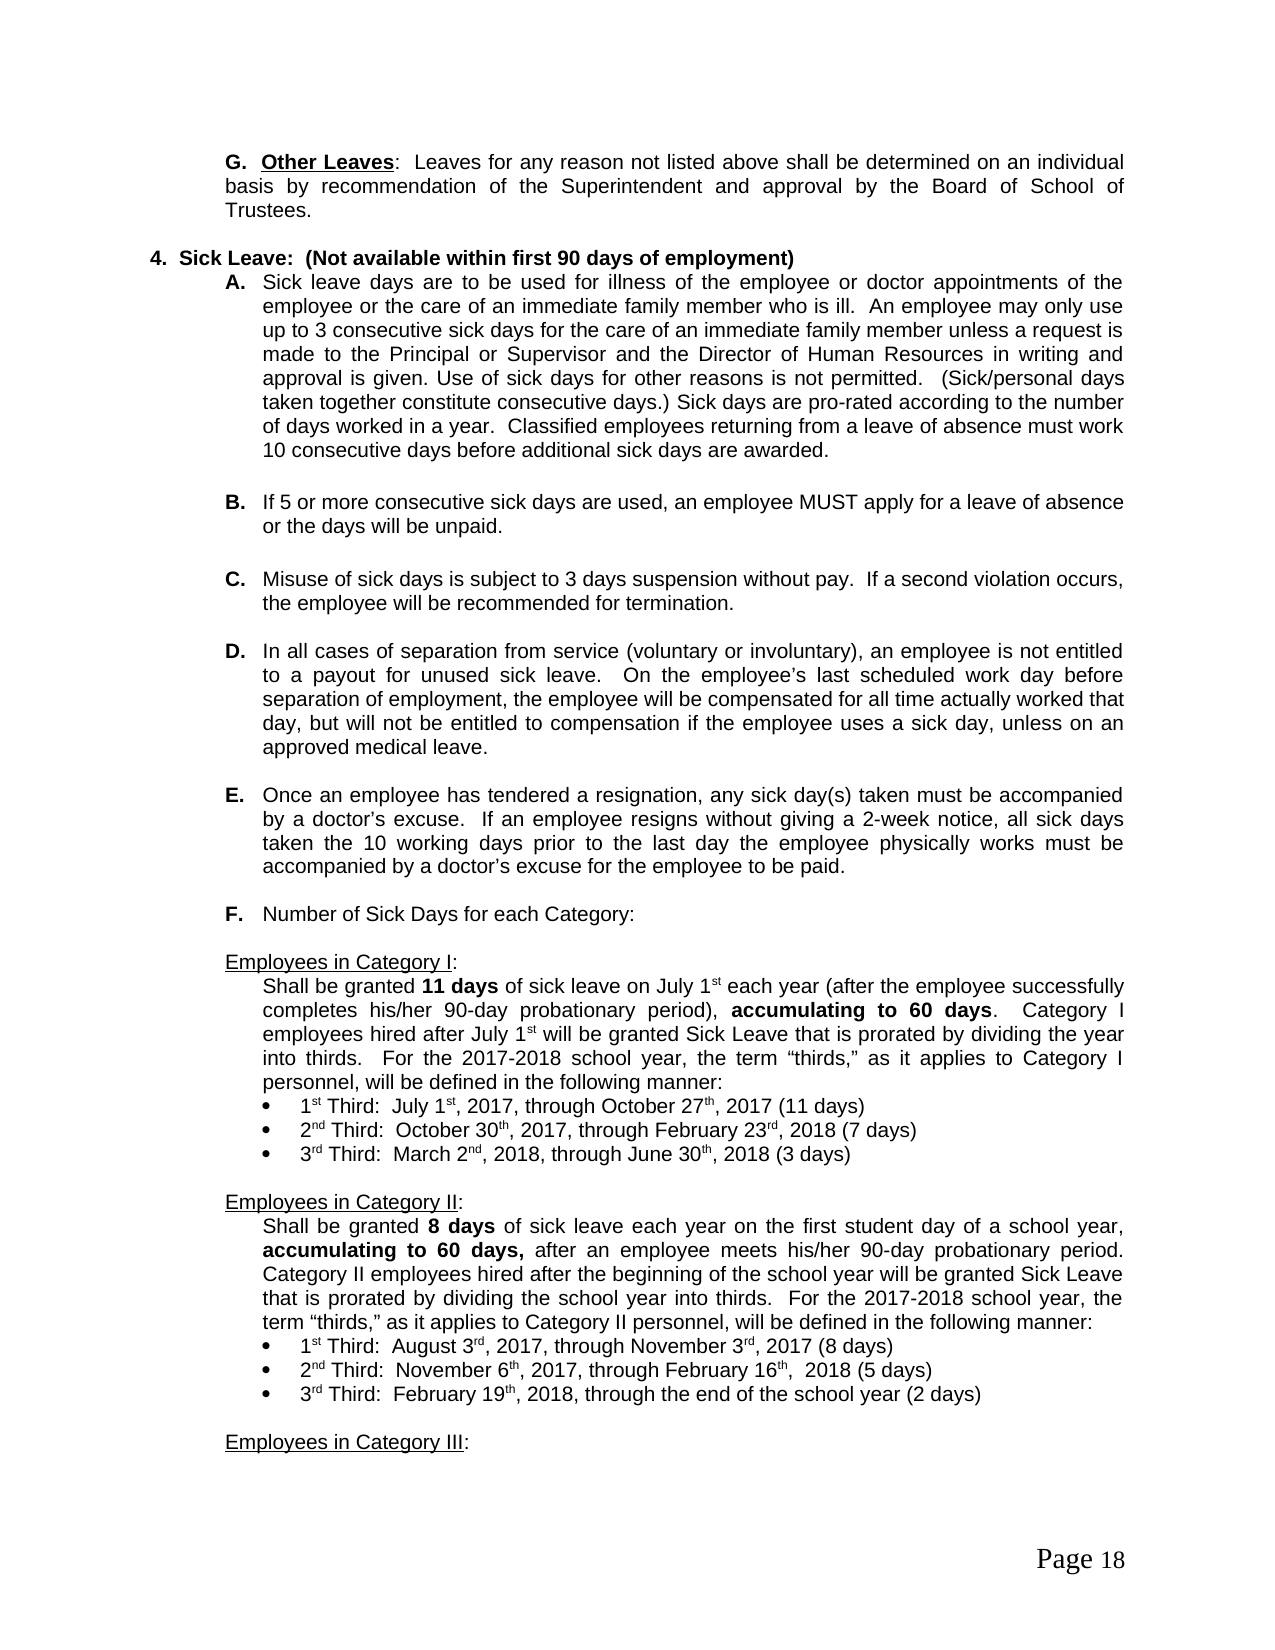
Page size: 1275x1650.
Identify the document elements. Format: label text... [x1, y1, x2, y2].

text G. Other Leaves: Leaves for any reason not listed above shall be determined on an individual basis by recommendation of the Superintendent and approval by the Board of School of Trustees. [225, 150, 1125, 222]
list 3rd Third: February 19th, 2018, through the end of the school year (2 days) [262, 1382, 1125, 1406]
text Employees in Category II: [225, 1190, 1125, 1214]
list 3rd Third: March 2nd, 2018, through June 30th, 2018 (3 days) [262, 1142, 1125, 1166]
text 4. Sick Leave: (Not available within first 90 days of employment) [150, 246, 1125, 270]
list 2nd Third: November 6th, 2017, through February 16th, 2018 (5 days) [262, 1358, 1125, 1382]
list 2nd Third: October 30th, 2017, through February 23rd, 2018 (7 days) [262, 1118, 1125, 1142]
list 1st Third: August 3rd, 2017, through November 3rd, 2017 (8 days) [262, 1334, 1125, 1358]
text Shall be granted 8 days of sick leave each year on the first student day of a school year, accumulating to 60 days, after an employee meets his/her 90-day probationary period. Category II employees hired after the beginning of the school year will be granted Sick Leave that is prorated by dividing the school year into thirds. For the 2017-2018 school year, the term “thirds,” as it applies to Category II personnel, will be defined in the following manner: [262, 1214, 1125, 1334]
list Once an employee has tendered a resignation, any sick day(s) taken must be accompanied by a doctor’s excuse. If an employee resigns without giving a 2-week notice, all sick days taken the 10 working days prior to the last day the employee physically works must be accompanied by a doctor’s excuse for the employee to be paid. [225, 782, 1125, 878]
text Employees in Category III: [225, 1430, 1125, 1454]
list Misuse of sick days is subject to 3 days suspension without pay. If a second violation occurs, the employee will be recommended for termination. [225, 567, 1125, 615]
text Employees in Category I: [225, 950, 1125, 974]
list In all cases of separation from service (voluntary or involuntary), an employee is not entitled to a payout for unused sick leave. On the employee’s last scheduled work day before separation of employment, the employee will be compensated for all time actually worked that day, but will not be entitled to compensation if the employee uses a sick day, unless on an approved medical leave. [225, 639, 1125, 758]
list Number of Sick Days for each Category: [225, 902, 1125, 926]
list 1st Third: July 1st, 2017, through October 27th, 2017 (11 days) [262, 1094, 1125, 1118]
list Sick leave days are to be used for illness of the employee or doctor appointments of the employee or the care of an immediate family member who is ill. An employee may only use up to 3 consecutive sick days for the care of an immediate family member unless a request is made to the Principal or Supervisor and the Director of Human Resources in writing and approval is given. Use of sick days for other reasons is not permitted. (Sick/personal days taken together constitute consecutive days.) Sick days are pro-rated according to the number of days worked in a year. Classified employees returning from a leave of absence must work 10 consecutive days before additional sick days are awarded. [225, 270, 1125, 461]
list If 5 or more consecutive sick days are used, an employee MUST apply for a leave of absence or the days will be unpaid. [225, 490, 1125, 538]
text Shall be granted 11 days of sick leave on July 1st each year (after the employee successfully completes his/her 90-day probationary period), accumulating to 60 days. Category I employees hired after July 1st will be granted Sick Leave that is prorated by dividing the year into thirds. For the 2017-2018 school year, the term “thirds,” as it applies to Category I personnel, will be defined in the following manner: [262, 974, 1125, 1094]
